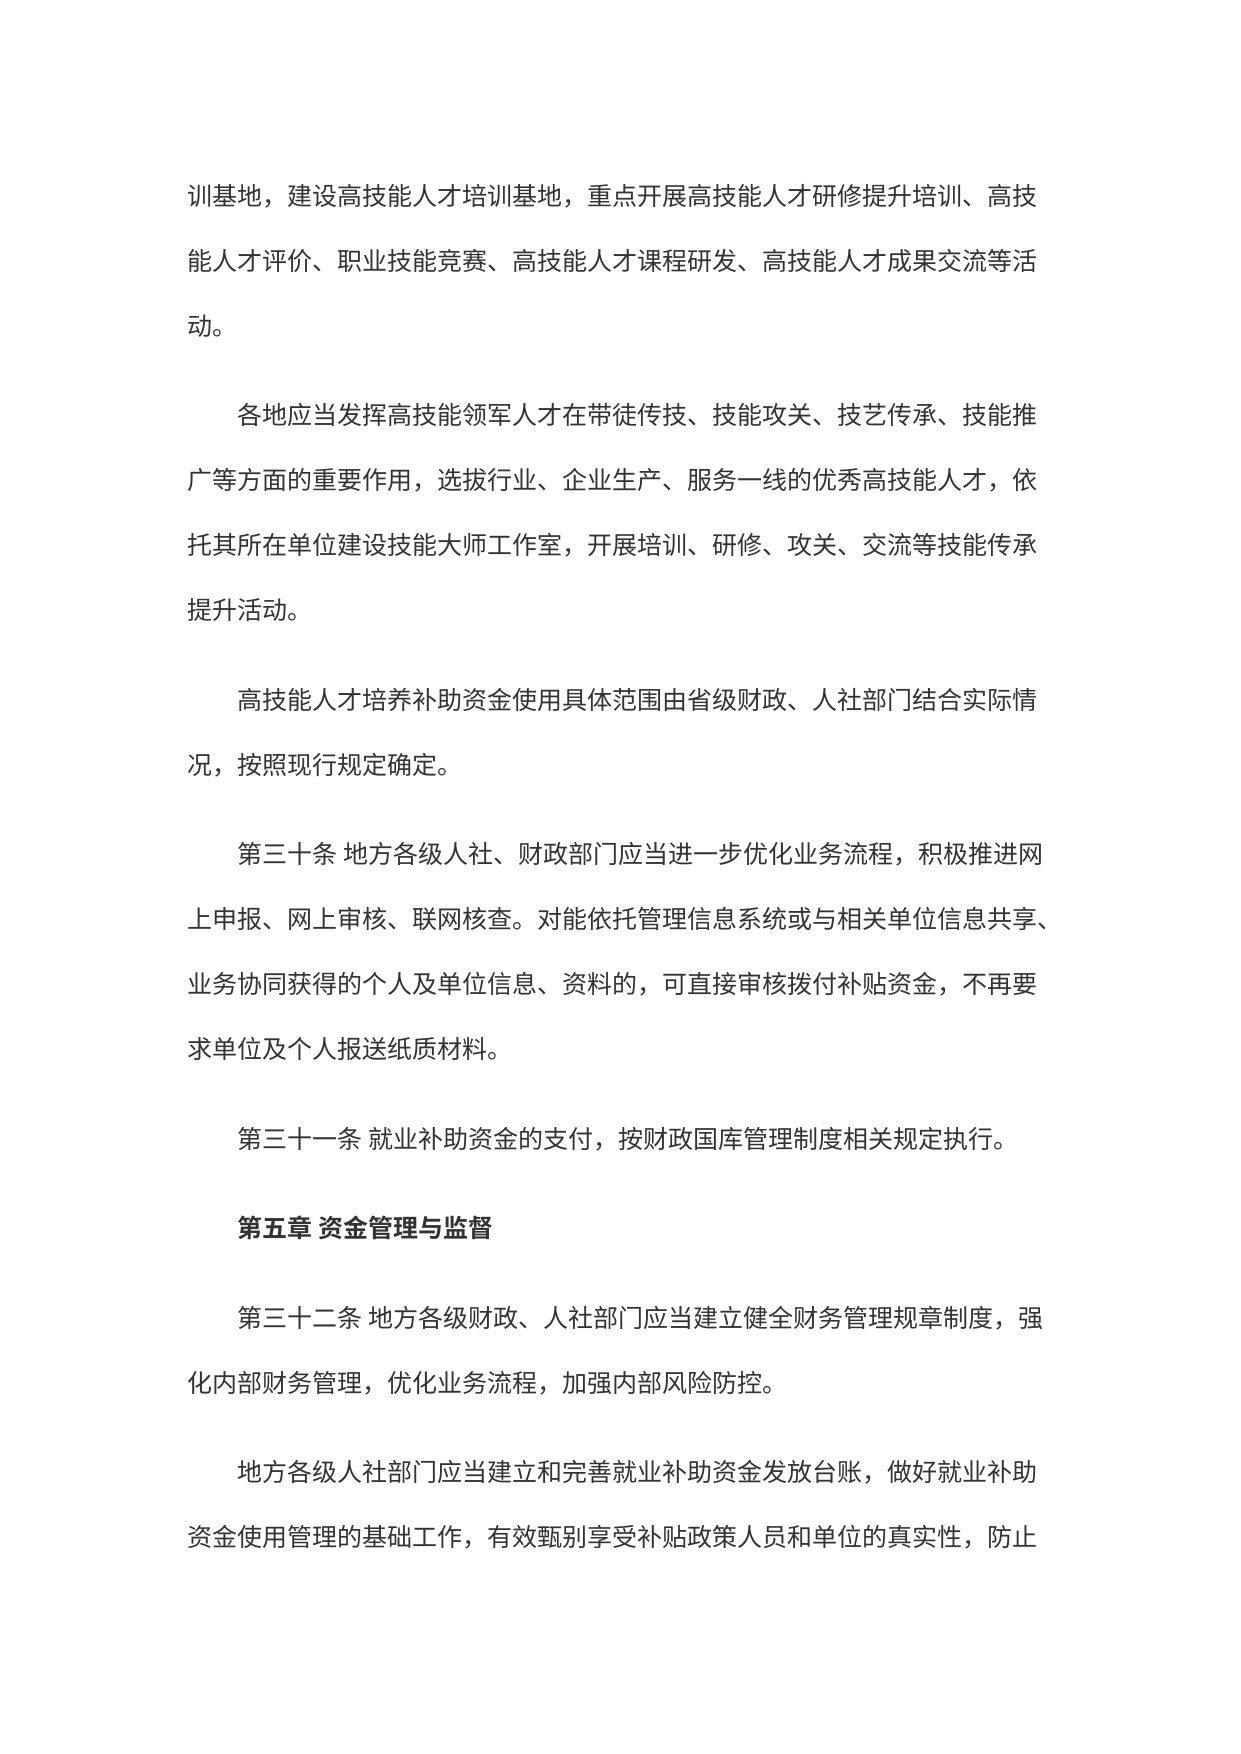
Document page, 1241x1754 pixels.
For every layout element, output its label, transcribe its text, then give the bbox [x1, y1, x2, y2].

text 第五章 资金管理与监督 [187, 1194, 1053, 1259]
text 各地应当发挥高技能领军人才在带徒传技、技能攻关、技艺传承、技能推广等方面的重要作用，选拔行业、企业生产、服务一线的优秀高技能人才，依托其所在单位建设技能大师工作室，开展培训、研修、攻关、交流等技能传承提升活动。 [187, 381, 1053, 641]
text 第三十一条 就业补助资金的支付，按财政国库管理制度相关规定执行。 [187, 1105, 1053, 1170]
text 第三十二条 地方各级财政、人社部门应当建立健全财务管理规章制度，强化内部财务管理，优化业务流程，加强内部风险防控。 [187, 1284, 1053, 1414]
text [187, 162, 1053, 357]
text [187, 1438, 1053, 1568]
text 第三十条 地方各级人社、财政部门应当进一步优化业务流程，积极推进网上申报、网上审核、联网核查。对能依托管理信息系统或与相关单位信息共享、业务协同获得的个人及单位信息、资料的，可直接审核拨付补贴资金，不再要求单位及个人报送纸质材料。 [187, 820, 1053, 1080]
text 高技能人才培养补助资金使用具体范围由省级财政、人社部门结合实际情况，按照现行规定确定。 [187, 666, 1053, 796]
